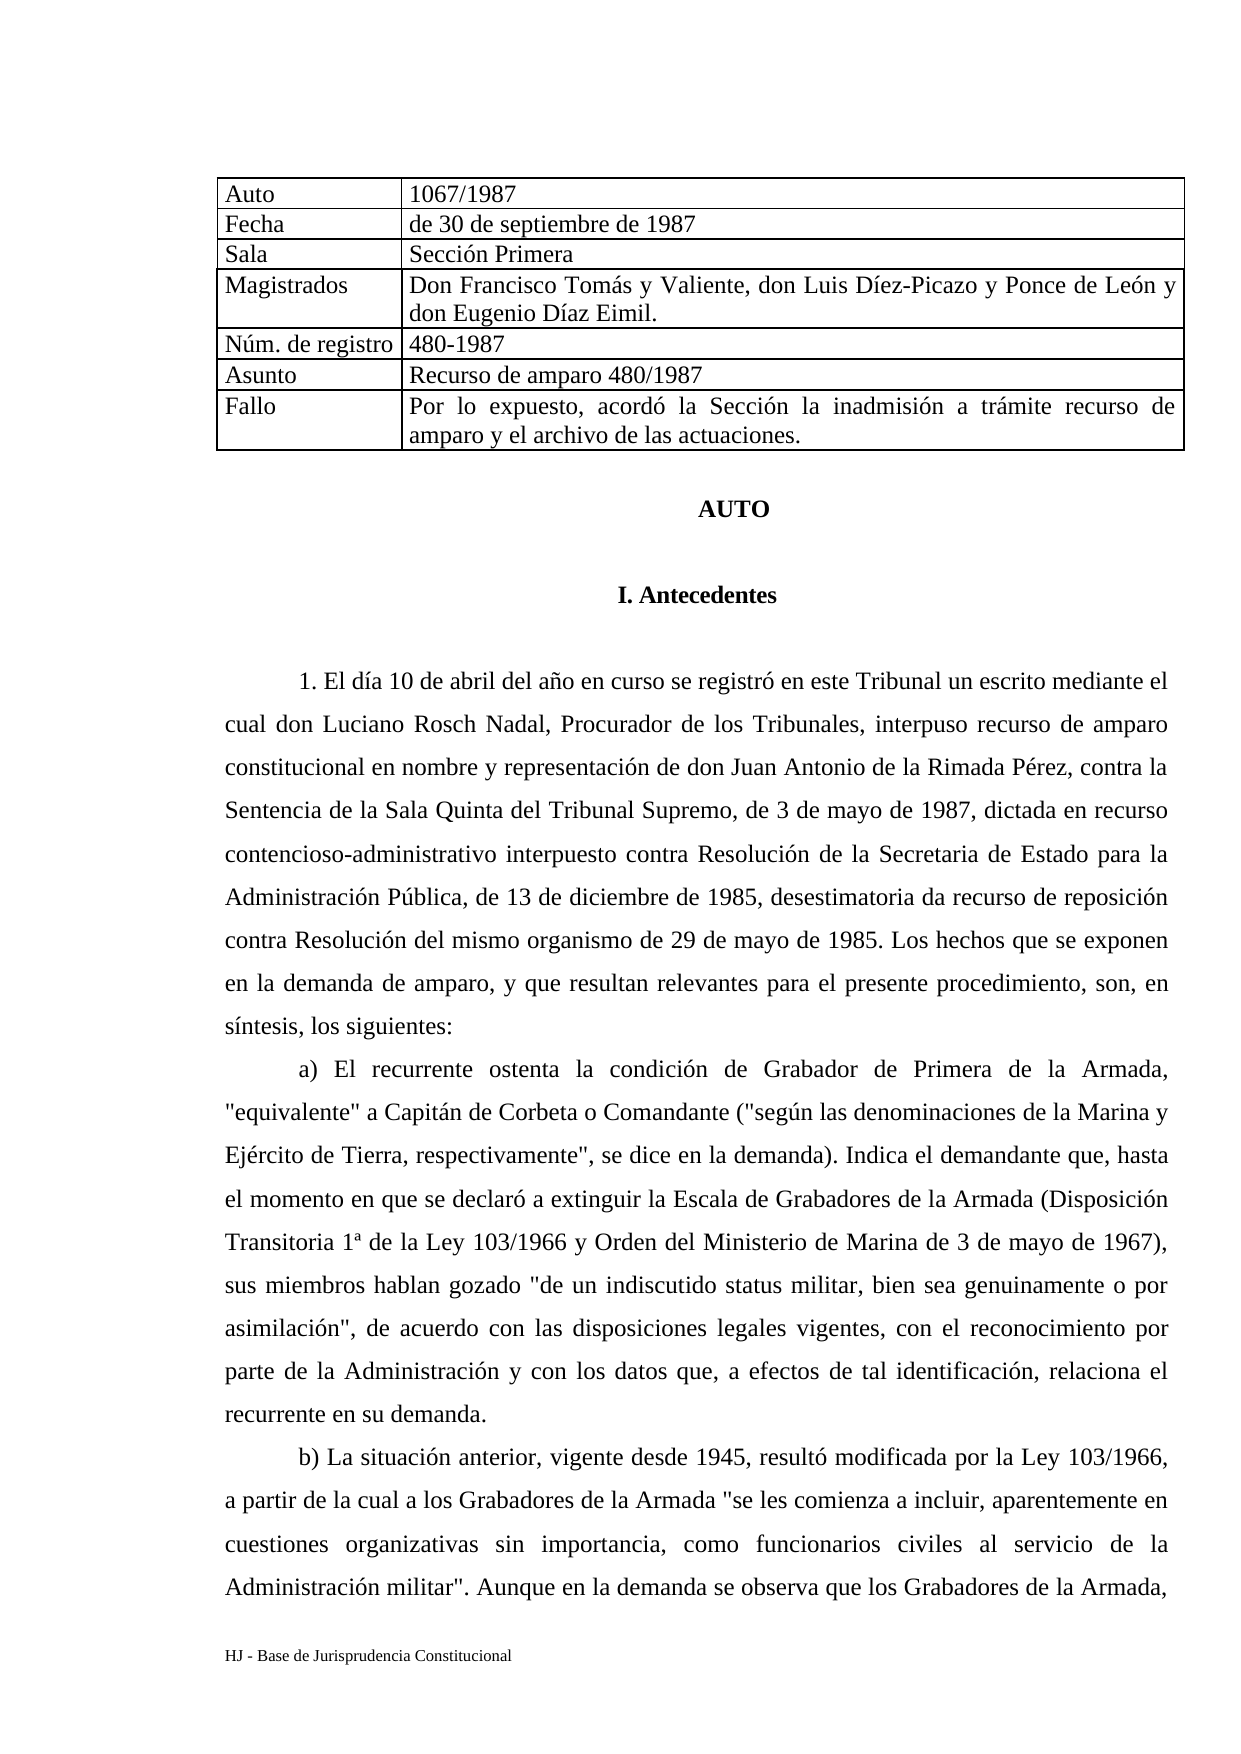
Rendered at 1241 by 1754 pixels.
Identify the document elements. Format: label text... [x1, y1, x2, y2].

table_cell Magistrados [218, 270, 401, 327]
text 1. El día 10 de abril del año en curso se registró en este Tribunal un escrito mediante el cual don Luciano Rosch Nadal, Procurador de los Tribunales, interpuso recurso de amparo constitucional en nombre y representación de don Juan Antonio de la Rimada Pérez, contra la Sentencia de la Sala Quinta del Tribunal Supremo, de 3 de mayo de 1987, dictada en recurso contencioso-administrativo interpuesto contra Resolución de la Secretaria de Estado para la Administración Pública, de 13 de diciembre de 1985, desestimatoria da recurso de reposición contra Resolución del mismo organismo de 29 de mayo de 1985. Los hechos que se exponen en la demanda de amparo, y que resultan relevantes para el presente procedimiento, son, en síntesis, los siguientes: [224, 666, 1169, 1040]
table_cell Núm. de registro [218, 329, 401, 358]
table_cell Por lo expuesto, acordó la Sección la inadmisión a trámite recurso de amparo y el archivo de las actuaciones. [403, 391, 1183, 448]
table_header Auto [218, 179, 401, 207]
table_cell Fallo [218, 391, 401, 448]
table_cell 480-1987 [403, 329, 1183, 358]
table_header 1067/1987 [402, 179, 1184, 207]
table_cell Sección Primera [402, 240, 1184, 268]
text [224, 1442, 1169, 1601]
table_cell de 30 de septiembre de 1987 [402, 209, 1184, 238]
table_cell Sala [218, 240, 401, 268]
text a) El recurrente ostenta la condición de Grabador de Primera de la Armada, "equivalente" a Capitán de Corbeta o Comandante ("según las denominaciones de la Marina y Ejército de Tierra, respectivamente", se dice en la demanda). Indica el demandante que, hasta el momento en que se declaró a extinguir la Escala de Grabadores de la Armada (Disposición Transitoria 1ª de la Ley 103/1966 y Orden del Ministerio de Marina de 3 de mayo de 1967), sus miembros hablan gozado "de un indiscutido status militar, bien sea genuinamente o por asimilación", de acuerdo con las disposiciones legales vigentes, con el reconocimiento por parte de la Administración y con los datos que, a efectos de tal identificación, relaciona el recurrente en su demanda. [224, 1054, 1169, 1428]
table_cell Fecha [218, 209, 401, 238]
text AUTO [224, 494, 1169, 522]
table_cell Don Francisco Tomás y Valiente, don Luis Díez-Picazo y Ponce de León y don Eugenio Díaz Eimil. [403, 270, 1183, 327]
text I. Antecedentes [224, 580, 1169, 609]
table_cell Recurso de amparo 480/1987 [403, 360, 1183, 389]
table_cell Asunto [218, 360, 401, 389]
